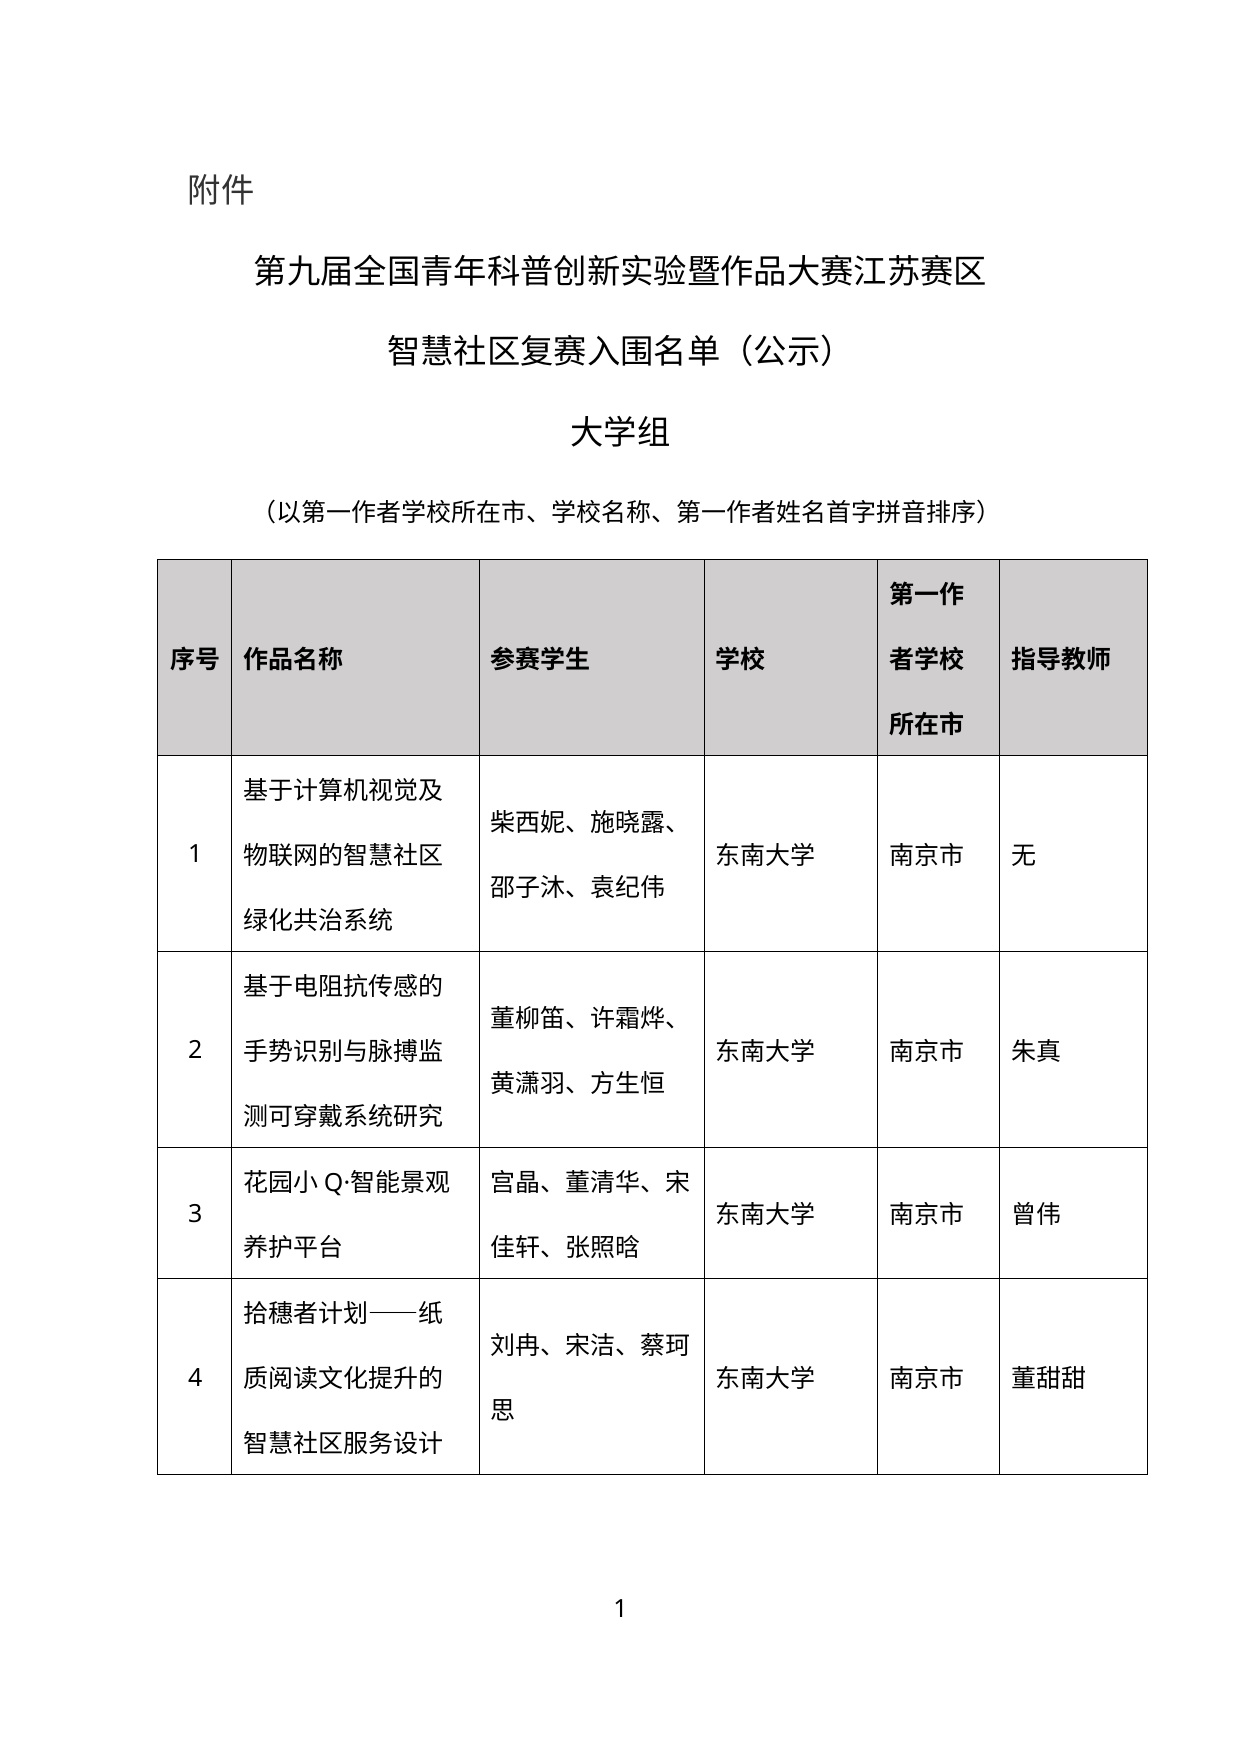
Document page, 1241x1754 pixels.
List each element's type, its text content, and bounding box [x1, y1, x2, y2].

table_cell 刘冉、宋洁、蔡珂思 [480, 1279, 704, 1474]
table_cell 东南大学 [705, 756, 877, 951]
table_cell 宫晶、董清华、宋佳轩、张照晗 [480, 1148, 704, 1278]
text 附件 [187, 156, 1053, 221]
table_cell 柴西妮、施晓露、邵子沐、袁纪伟 [480, 756, 704, 951]
table_cell 3 [158, 1148, 231, 1278]
text （以第一作者学校所在市、学校名称、第一作者姓名首字拼音排序） [187, 478, 1053, 543]
table_cell 南京市 [878, 1279, 999, 1474]
text 第九届全国青年科普创新实验暨作品大赛江苏赛区 [187, 236, 1053, 301]
table_header 参赛学生 [480, 560, 704, 755]
text 智慧社区复赛入围名单（公示） [187, 317, 1053, 382]
table_cell 东南大学 [705, 1279, 877, 1474]
table_cell 南京市 [878, 952, 999, 1147]
table_cell 董柳笛、许霜烨、黄潇羽、方生恒 [480, 952, 704, 1147]
table_cell 南京市 [878, 756, 999, 951]
table_cell 基于电阻抗传感的手势识别与脉搏监测可穿戴系统研究 [232, 952, 479, 1147]
table_cell 董甜甜 [1000, 1279, 1147, 1474]
table_header 学校 [705, 560, 877, 755]
text 大学组 [187, 397, 1053, 462]
table_cell 花园小 Q·智能景观养护平台 [232, 1148, 479, 1278]
table_cell 4 [158, 1279, 231, 1474]
table_cell 南京市 [878, 1148, 999, 1278]
table_cell 曾伟 [1000, 1148, 1147, 1278]
table_cell 无 [1000, 756, 1147, 951]
table_cell 东南大学 [705, 952, 877, 1147]
table_cell 2 [158, 952, 231, 1147]
table_cell 1 [158, 756, 231, 951]
table_header 指导教师 [1000, 560, 1147, 755]
table_cell 拾穗者计划——纸质阅读文化提升的智慧社区服务设计 [232, 1279, 479, 1474]
table_cell 基于计算机视觉及物联网的智慧社区绿化共治系统 [232, 756, 479, 951]
table_header 作品名称 [232, 560, 479, 755]
table_header 第一作者学校所在市 [878, 560, 999, 755]
table_header 序号 [158, 560, 231, 755]
table_cell 朱真 [1000, 952, 1147, 1147]
table_cell 东南大学 [705, 1148, 877, 1278]
